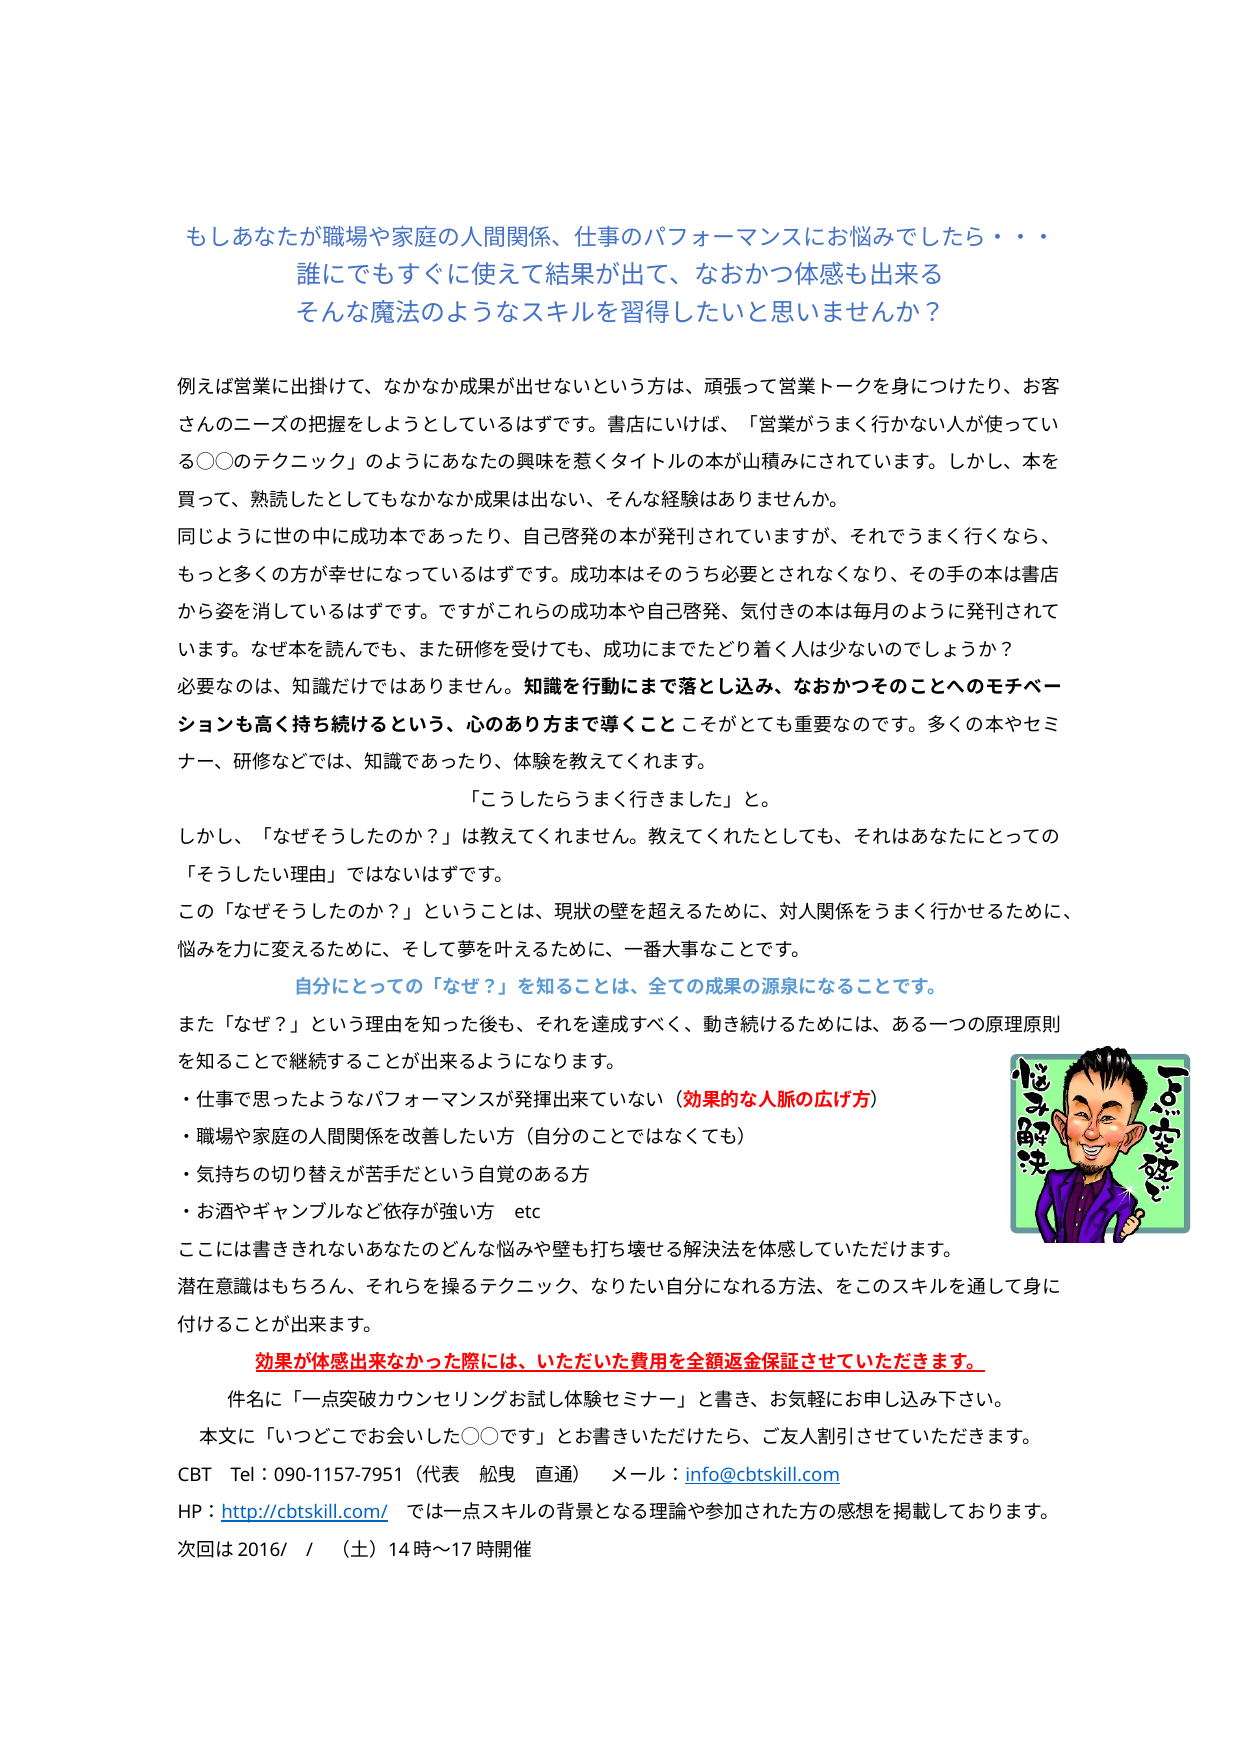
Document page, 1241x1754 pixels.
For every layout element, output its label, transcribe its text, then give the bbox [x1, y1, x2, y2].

text 次回は2016/ / （土）14時～17時開催 [177, 1529, 1063, 1567]
text もしあなたが職場や家庭の人間関係、仕事のパフォーマンスにお悩みでしたら・・・ [177, 217, 1063, 254]
text ここには書ききれないあなたのどんな悩みや壁も打ち壊せる解決法を体感していただけます。 [177, 1229, 1063, 1267]
text ・気持ちの切り替えが苦手だという自覚のある方 [177, 1154, 1000, 1192]
text しかし、「なぜそうしたのか？」は教えてくれません。教えてくれたとしても、それはあなたにとっての「そうしたい理由」ではないはずです。 [177, 817, 1063, 892]
text ・仕事で思ったようなパフォーマンスが発揮出来ていない（効果的な人脈の広げ方） [177, 1079, 1000, 1117]
text 同じように世の中に成功本であったり、自己啓発の本が発刊されていますが、それでうまく行くなら、もっと多くの方が幸せになっているはずです。成功本はそのうち必要とされなくなり、その手の本は書店から姿を消しているはずです。ですがこれらの成功本や自己啓発、気付きの本は毎月のように発刊されています。なぜ本を読んでも、また研修を受けても、成功にまでたどり着く人は少ないのでしょうか？ [177, 517, 1063, 667]
text 件名に「一点突破カウンセリングお試し体験セミナー」と書き、お気軽にお申し込み下さい。 [177, 1379, 1063, 1417]
text 必要なのは、知識だけではありません。知識を行動にまで落とし込み、なおかつそのことへのモチベーションも高く持ち続けるという、心のあり方まで導くことこそがとても重要なのです。多くの本やセミナー、研修などでは、知識であったり、体験を教えてくれます。 [177, 667, 1063, 779]
text CBT Tel：090-1157-7951（代表 舩曳 直通） メール：info@cbtskill.com [177, 1454, 1063, 1492]
text HP：http://cbtskill.com/ では一点スキルの背景となる理論や参加された方の感想を掲載しております。 [177, 1492, 1063, 1529]
text 自分にとっての「なぜ？」を知ることは、全ての成果の源泉になることです。 [177, 967, 1063, 1004]
text そんな魔法のようなスキルを習得したいと思いませんか？ [177, 292, 1063, 329]
text 効果が体感出来なかった際には、いただいた費用を全額返金保証させていただきます。 [177, 1342, 1063, 1379]
text また「なぜ？」という理由を知った後も、それを達成すべく、動き続けるためには、ある一つの原理原則を知ることで継続することが出来るようになります。 [177, 1004, 1063, 1079]
text 潜在意識はもちろん、それらを操るテクニック、なりたい自分になれる方法、をこのスキルを通して身に付けることが出来ます。 [177, 1267, 1063, 1342]
text この「なぜそうしたのか？」ということは、現狀の壁を超えるために、対人関係をうまく行かせるために、悩みを力に変えるために、そして夢を叶えるために、一番大事なことです。 [177, 892, 1063, 967]
text 「こうしたらうまく行きました」と。 [177, 779, 1063, 817]
text 誰にでもすぐに使えて結果が出て、なおかつ体感も出来る [177, 254, 1063, 292]
picture [1000, 1044, 1199, 1243]
text ・職場や家庭の人間関係を改善したい方（自分のことではなくても） [177, 1117, 1000, 1154]
text 本文に「いつどこでお会いした◯◯です」とお書きいただけたら、ご友人割引させていただきます。 [177, 1417, 1063, 1454]
text ・お酒やギャンブルなど依存が強い方 etc [177, 1192, 1000, 1229]
text 例えば営業に出掛けて、なかなか成果が出せないという方は、頑張って営業トークを身につけたり、お客さんのニーズの把握をしようとしているはずです。書店にいけば、「営業がうまく行かない人が使っている◯◯のテクニック」のようにあなたの興味を惹くタイトルの本が山積みにされています。しかし、本を買って、熟読したとしてもなかなか成果は出ない、そんな経験はありませんか。 [177, 367, 1063, 517]
